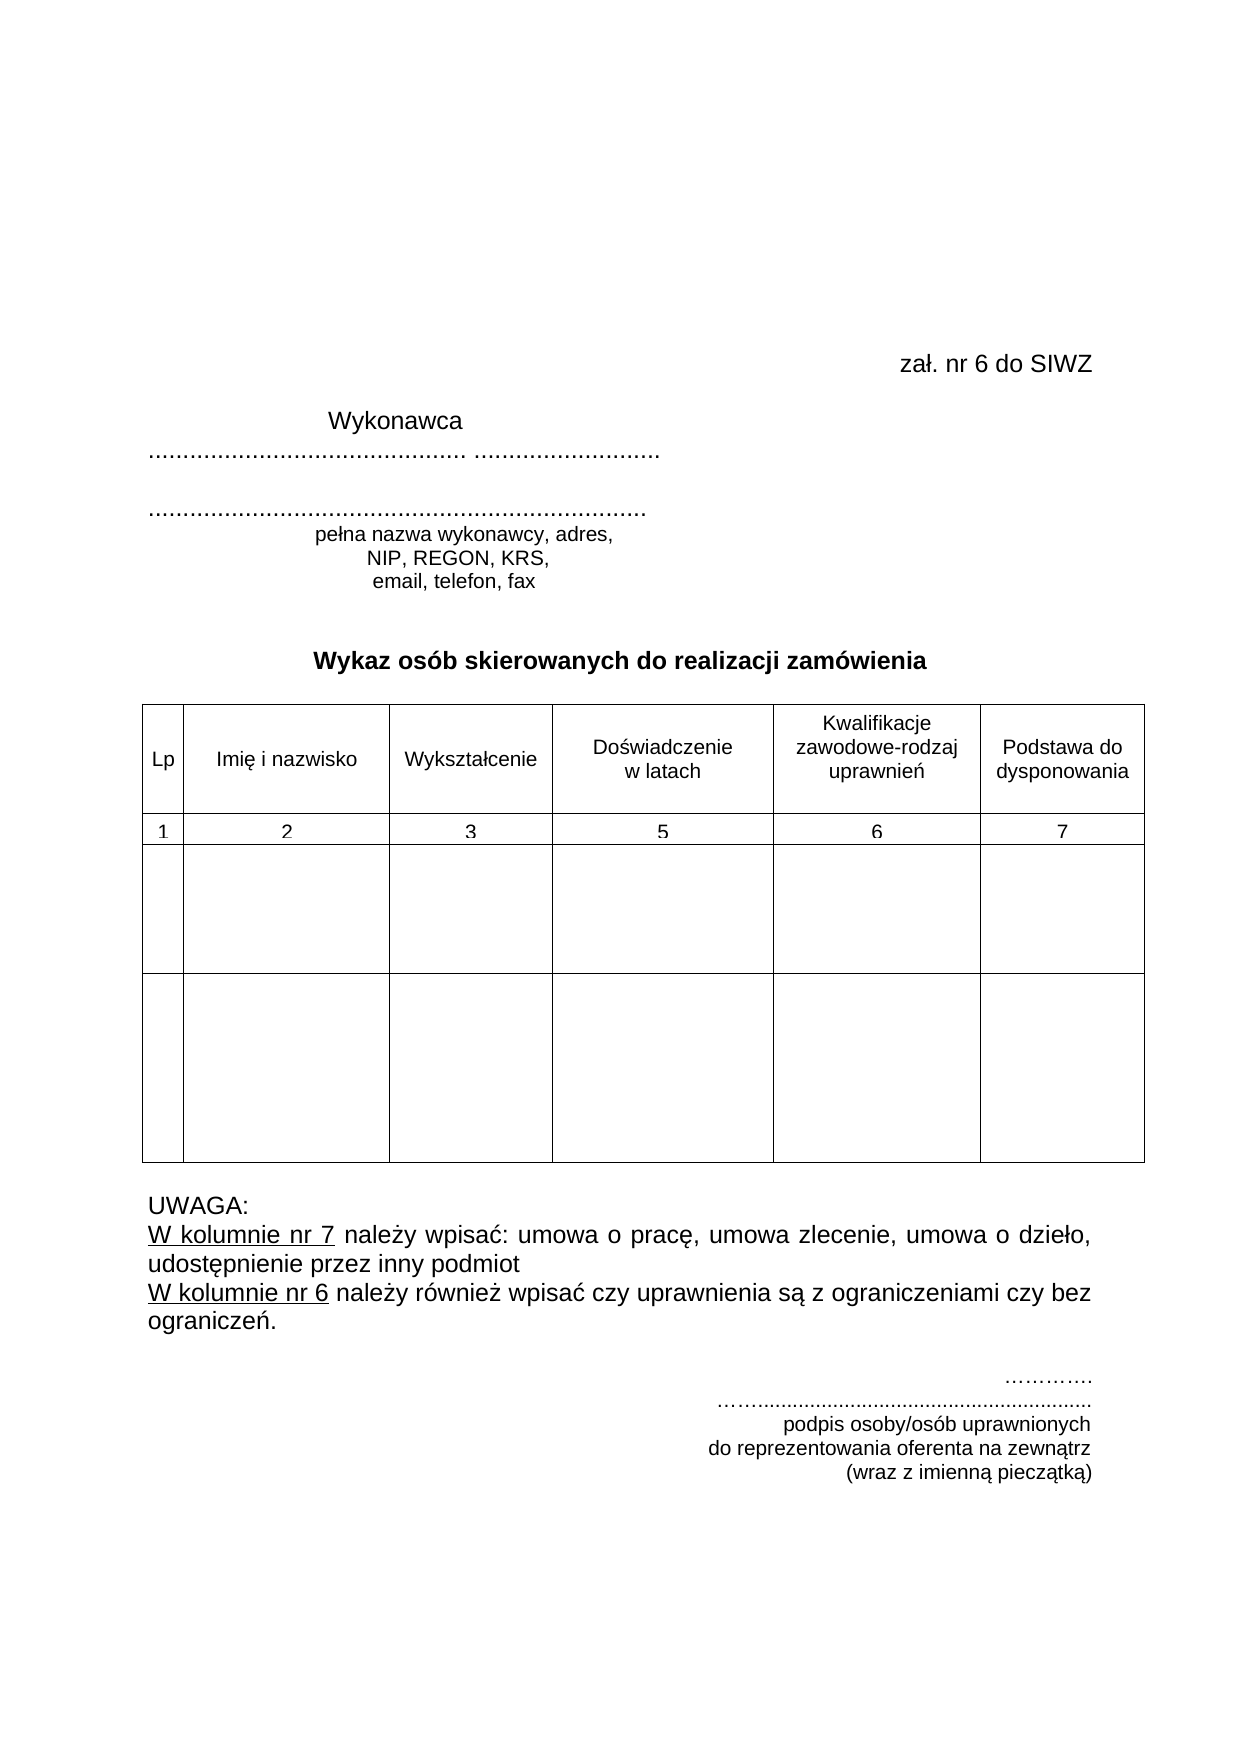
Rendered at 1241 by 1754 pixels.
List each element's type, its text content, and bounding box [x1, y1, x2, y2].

text W kolumnie nr 6 należy również wpisać czy uprawnienia są z ograniczeniami czy bez ograniczeń. [148, 1278, 1093, 1335]
table_cell [981, 974, 1144, 1162]
table_cell [390, 974, 552, 1162]
table_cell 3 [390, 814, 552, 844]
table_header Wykształcenie [390, 705, 552, 813]
table_cell [774, 845, 980, 973]
table_cell [553, 845, 773, 973]
table_cell [390, 845, 552, 973]
table_cell 7 [981, 814, 1144, 844]
table_cell [774, 974, 980, 1162]
table_cell 2 [184, 814, 389, 844]
text pełna nazwa wykonawcy, adres, [148, 521, 1093, 545]
text ........................................................................ [148, 493, 1093, 521]
table_header Kwalifikacje zawodowe-rodzaj uprawnień [774, 705, 980, 813]
table_cell [184, 974, 389, 1162]
table_cell 5 [553, 814, 773, 844]
table_cell [143, 845, 183, 973]
text NIP, REGON, KRS, [148, 545, 1093, 569]
text Wykaz osób skierowanych do realizacji zamówienia [148, 646, 1093, 675]
table_cell [184, 845, 389, 973]
table_cell [981, 845, 1144, 973]
table_cell 1 [143, 814, 183, 844]
text ………….…….......................................................... [148, 1364, 1093, 1412]
table_header Lp [143, 705, 183, 813]
table_cell 6 [774, 814, 980, 844]
text podpis osoby/osób uprawnionych [148, 1412, 1093, 1436]
text UWAGA: [148, 1191, 1093, 1220]
text Wykonawca [148, 406, 1093, 435]
table_header Podstawa do dysponowania [981, 705, 1144, 813]
table_cell [143, 974, 183, 1162]
text email, telefon, fax [148, 569, 1093, 593]
table_header Doświadczenie w latach [553, 705, 773, 813]
text .............................................. ........................... [148, 435, 1093, 464]
table_header Imię i nazwisko [184, 705, 389, 813]
text zał. nr 6 do SIWZ [148, 349, 1093, 378]
text W kolumnie nr 7 należy wpisać: umowa o pracę, umowa zlecenie, umowa o dzieło, udostępnienie przez inny podmiot [148, 1220, 1093, 1278]
table_cell [553, 974, 773, 1162]
text do reprezentowania oferenta na zewnątrz [148, 1436, 1093, 1460]
text (wraz z imienną pieczątką) [148, 1460, 1093, 1484]
